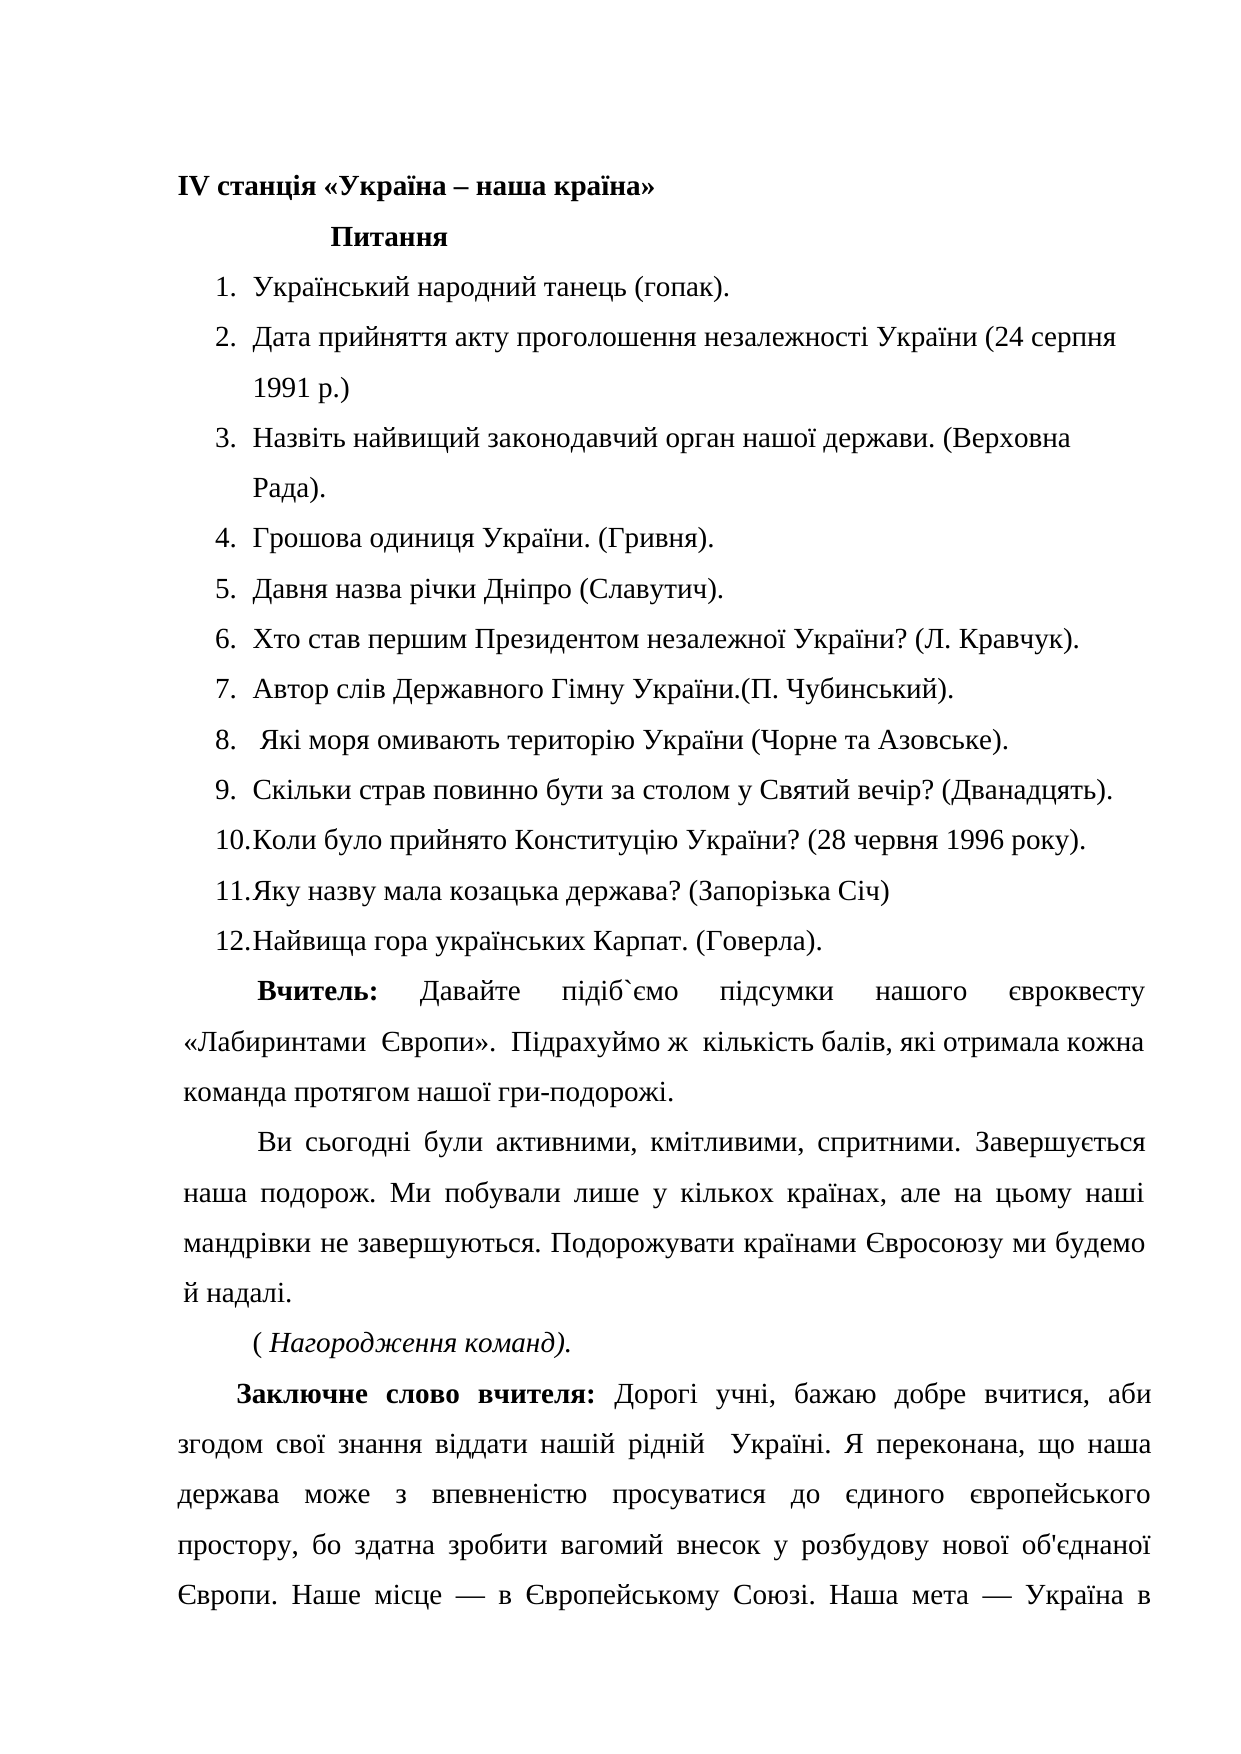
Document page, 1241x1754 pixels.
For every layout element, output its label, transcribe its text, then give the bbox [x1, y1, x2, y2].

list Автор слів Державного Гімну України.(П. Чубинський). [215, 672, 1152, 705]
text Ви сьогодні були активними, кмітливими, спритними. Завершується наша подорож. Ми побували лише у кількох країнах, але на цьому наші мандрівки не завершуються. Подорожувати країнами Євросоюзу ми будемо й надалі. [183, 1124, 1146, 1309]
list Давня назва річки Дніпро (Славутич). [215, 571, 1152, 604]
list ( Нагородження команд). [252, 1326, 1152, 1359]
list Грошова одиниця України. (Гривня). [215, 521, 1152, 554]
list Назвіть найвищий законодавчий орган нашої держави. (Верховна Рада). [215, 420, 1152, 504]
list Коли було прийнято Конституцію України? (28 червня 1996 року). [215, 822, 1152, 856]
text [177, 1376, 1152, 1611]
text ІV станція «Україна – наша країна» [177, 168, 1152, 202]
list Яку назву мала козацька держава? (Запорізька Січ) [215, 873, 1152, 906]
text Питання [177, 219, 1152, 252]
list Які моря омивають територію України (Чорне та Азовське). [215, 722, 1152, 755]
list Дата прийняття акту проголошення незалежності України (24 серпня 1991 р.) [215, 319, 1152, 403]
list Найвища гора українських Карпат. (Говерла). [215, 923, 1152, 957]
list Хто став першим Президентом незалежної України? (Л. Кравчук). [215, 621, 1152, 655]
text Вчитель: Давайте підіб`ємо підсумки нашого євроквесту «Лабиринтами Європи». Підрахуймо ж кількість балів, які отримала кожна команда протягом нашої гри-подорожі. [183, 973, 1146, 1108]
list Скільки страв повинно бути за столом у Святий вечір? (Дванадцять). [215, 772, 1152, 806]
list Український народний танець (гопак). [215, 269, 1152, 303]
